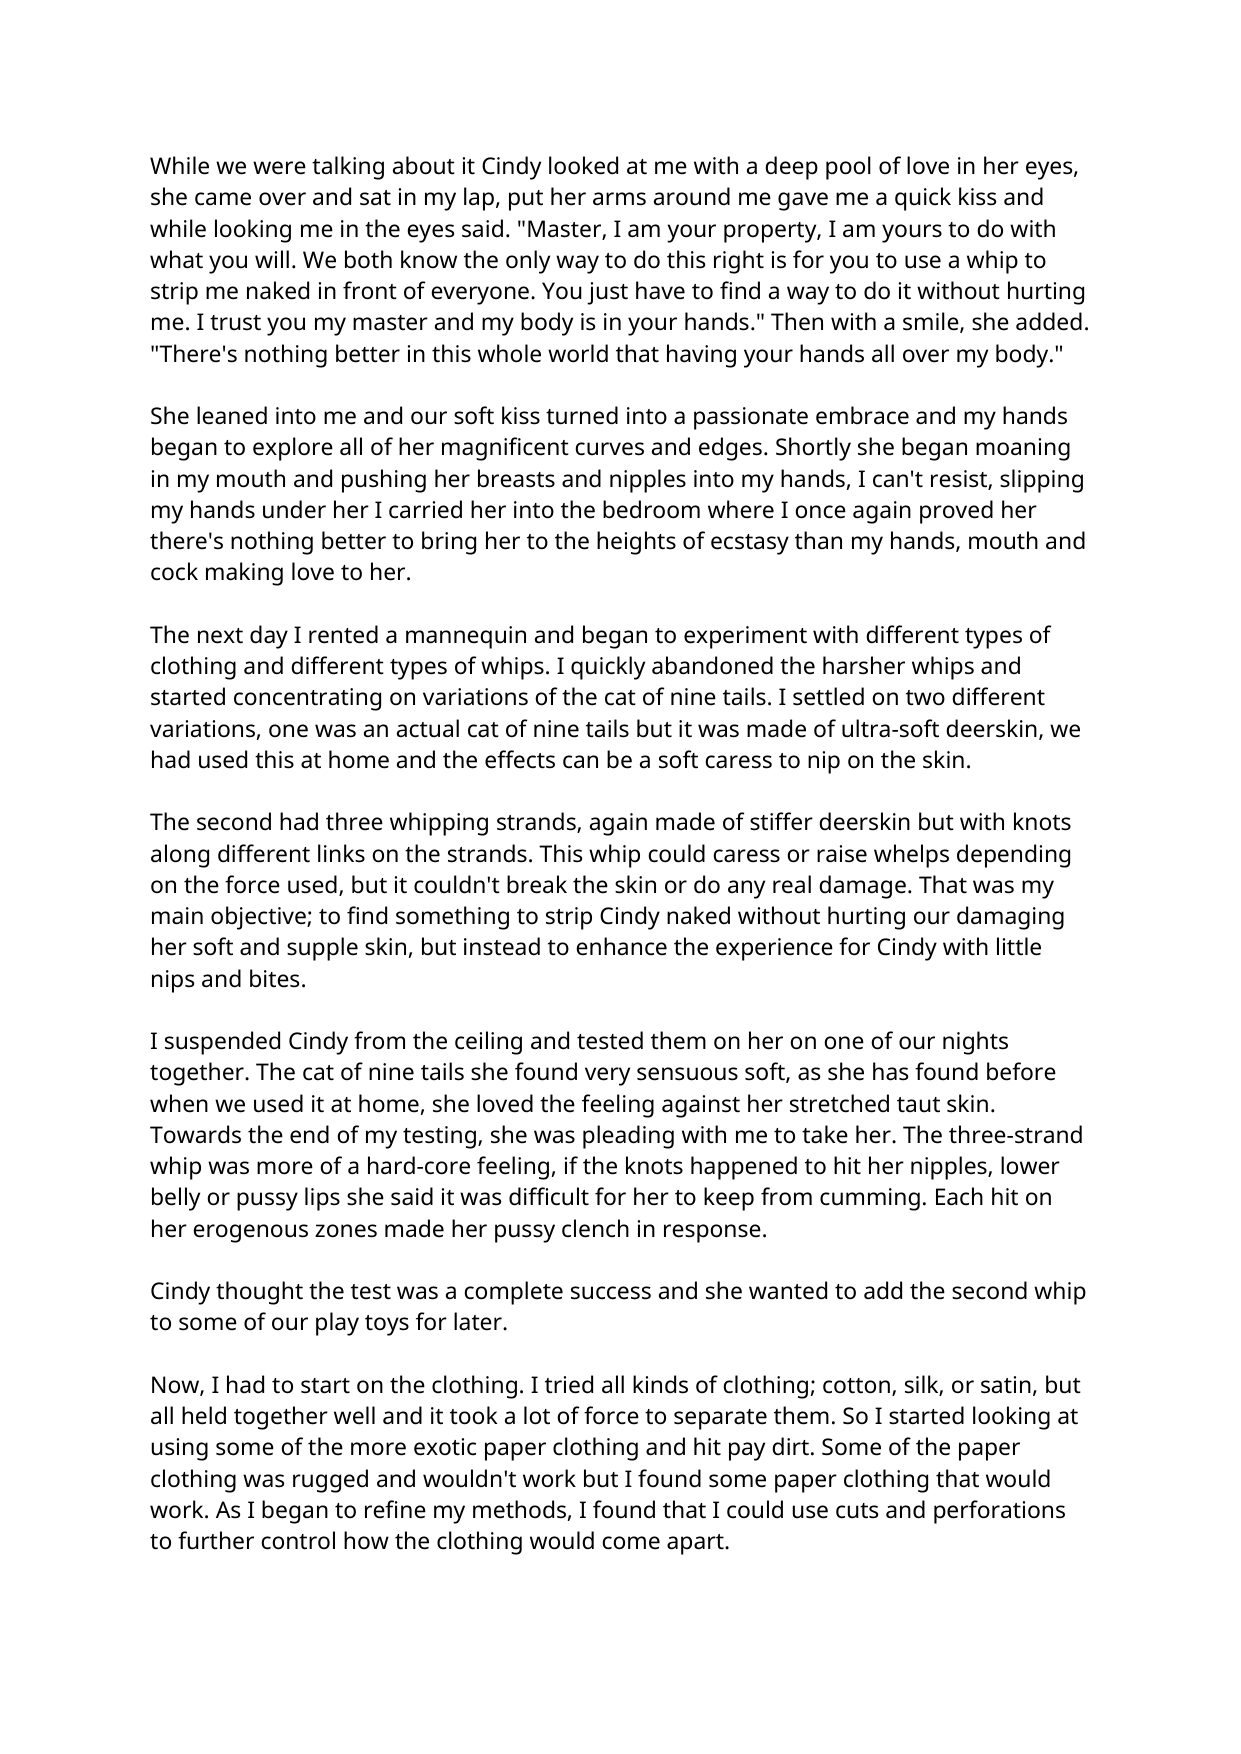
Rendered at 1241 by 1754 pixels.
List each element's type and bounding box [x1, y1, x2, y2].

text [150, 337, 1090, 1587]
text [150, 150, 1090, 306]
